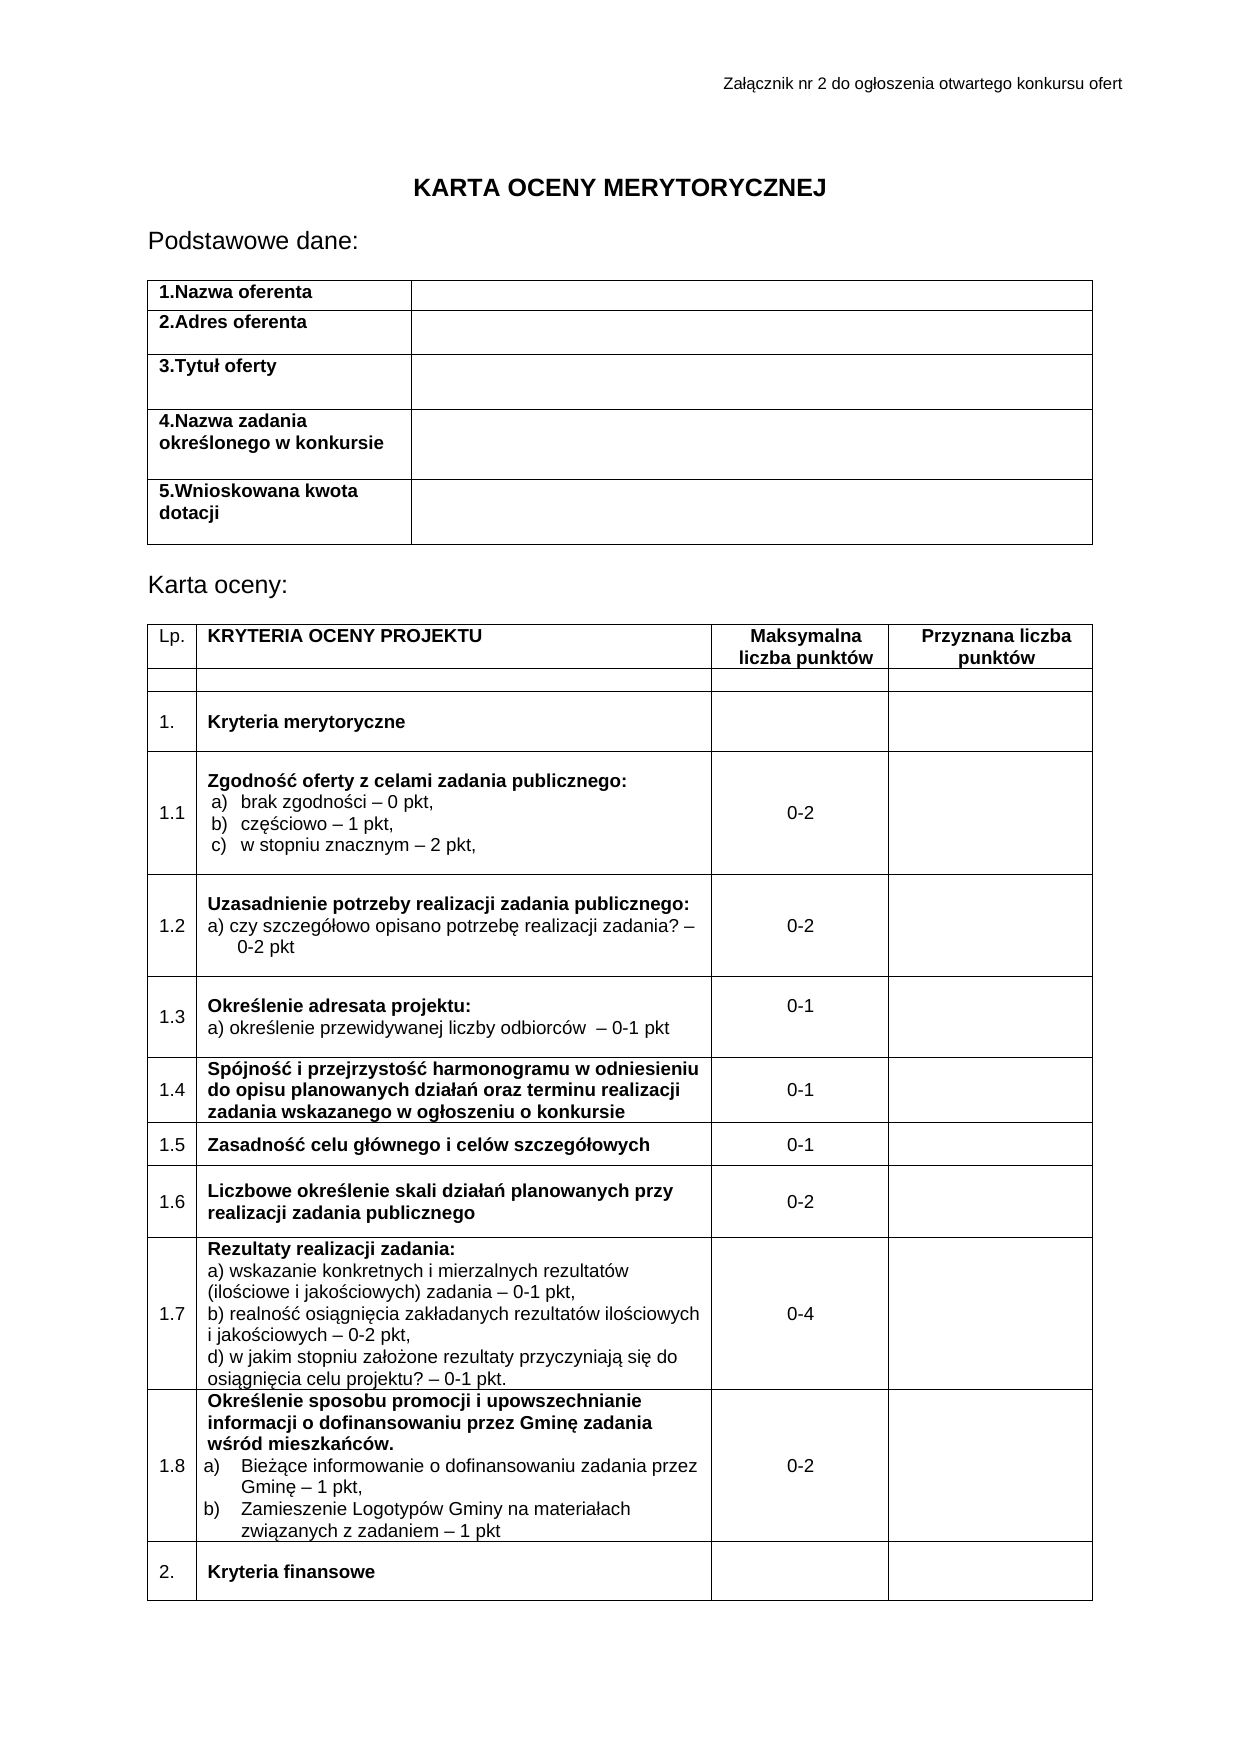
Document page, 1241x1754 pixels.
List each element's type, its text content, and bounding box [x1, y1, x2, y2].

table_cell 1.2 [148, 875, 196, 976]
table_cell 0-2 [712, 875, 888, 976]
text Podstawowe dane: [148, 226, 1093, 255]
table_cell [889, 1542, 1092, 1600]
table_cell Kryteria merytoryczne [197, 692, 711, 751]
table_cell 1.6 [148, 1166, 196, 1237]
table_cell Zasadność celu głównego i celów szczegółowych [197, 1123, 711, 1165]
table_cell 1.5 [148, 1123, 196, 1165]
table_cell [712, 1542, 888, 1600]
table_cell 3.Tytuł oferty [148, 355, 411, 409]
table_header [412, 281, 1092, 310]
table_header Maksymalna liczba punktów [712, 625, 888, 668]
table_cell 0-1 [712, 1058, 888, 1122]
table_cell 5.Wnioskowana kwota dotacji [148, 480, 411, 544]
table_cell [197, 669, 711, 691]
table_cell 1.7 [148, 1238, 196, 1389]
subtitle KARTA OCENY MERYTORYCZNEJ [148, 173, 1093, 201]
table_cell [889, 669, 1092, 691]
text Karta oceny: [148, 570, 1093, 599]
table_cell 1.1 [148, 752, 196, 874]
table_cell [889, 875, 1092, 976]
table_cell Określenie adresata projektu: a) określenie przewidywanej liczby odbiorców – 0-1 pkt [197, 977, 711, 1057]
table_cell 1. [148, 692, 196, 751]
table_cell [412, 355, 1092, 409]
table_cell 0-2 [712, 1166, 888, 1237]
table_cell 1.8 [148, 1390, 196, 1541]
table_cell Rezultaty realizacji zadania: a) wskazanie konkretnych i mierzalnych rezultatów (ilościowe i jakościowych) zadania – 0-1 pkt, b) realność osiągnięcia zakładanych rezultatów ilościowych i jakościowych – 0-2 pkt, d) w jakim stopniu założone rezultaty przyczyniają się do osiągnięcia celu projektu? – 0-1 pkt. [197, 1238, 711, 1389]
table_cell Kryteria finansowe [197, 1542, 711, 1600]
table_cell [412, 311, 1092, 354]
table_cell 2. [148, 1542, 196, 1600]
table_cell 0-2 [712, 752, 888, 874]
table_cell [889, 1166, 1092, 1237]
table_header Przyznana liczba punktów [889, 625, 1092, 668]
table_cell [889, 1238, 1092, 1389]
table_cell [889, 1058, 1092, 1122]
table_cell 2.Adres oferenta [148, 311, 411, 354]
table_cell [412, 410, 1092, 479]
table_cell Liczbowe określenie skali działań planowanych przy realizacji zadania publicznego [197, 1166, 711, 1237]
table_cell [889, 1123, 1092, 1165]
table_cell [889, 1390, 1092, 1541]
table_cell Spójność i przejrzystość harmonogramu w odniesieniu do opisu planowanych działań oraz terminu realizacji zadania wskazanego w ogłoszeniu o konkursie [197, 1058, 711, 1122]
table_cell [148, 669, 196, 691]
table_cell 1.3 [148, 977, 196, 1057]
table_cell [889, 692, 1092, 751]
table_cell [712, 669, 888, 691]
table_cell 1.4 [148, 1058, 196, 1122]
table_cell [889, 977, 1092, 1057]
table_header KRYTERIA OCENY PROJEKTU [197, 625, 711, 668]
table_cell Uzasadnienie potrzeby realizacji zadania publicznego: czy szczegółowo opisano potrzebę realizacji zadania? – 0-2 pkt [197, 875, 711, 976]
table_cell Zgodność oferty z celami zadania publicznego: brak zgodności – 0 pkt, częściowo – 1 pkt, w stopniu znacznym – 2 pkt, [197, 752, 711, 874]
table_cell [889, 752, 1092, 874]
table_header 1.Nazwa oferenta [148, 281, 411, 310]
table_cell 0-1 [712, 977, 888, 1057]
table_cell 4.Nazwa zadania określonego w konkursie [148, 410, 411, 479]
table_cell 0-1 [712, 1123, 888, 1165]
table_header Lp. [148, 625, 196, 668]
table_cell 0-4 [712, 1238, 888, 1389]
table_cell 0-2 [712, 1390, 888, 1541]
table_cell [712, 692, 888, 751]
table_cell [412, 480, 1092, 544]
table_cell Określenie sposobu promocji i upowszechnianie informacji o dofinansowaniu przez Gminę zadania wśród mieszkańców. Bieżące informowanie o dofinansowaniu zadania przez Gminę – 1 pkt, Zamieszenie Logotypów Gminy na materiałach związanych z zadaniem – 1 pkt [197, 1390, 711, 1541]
